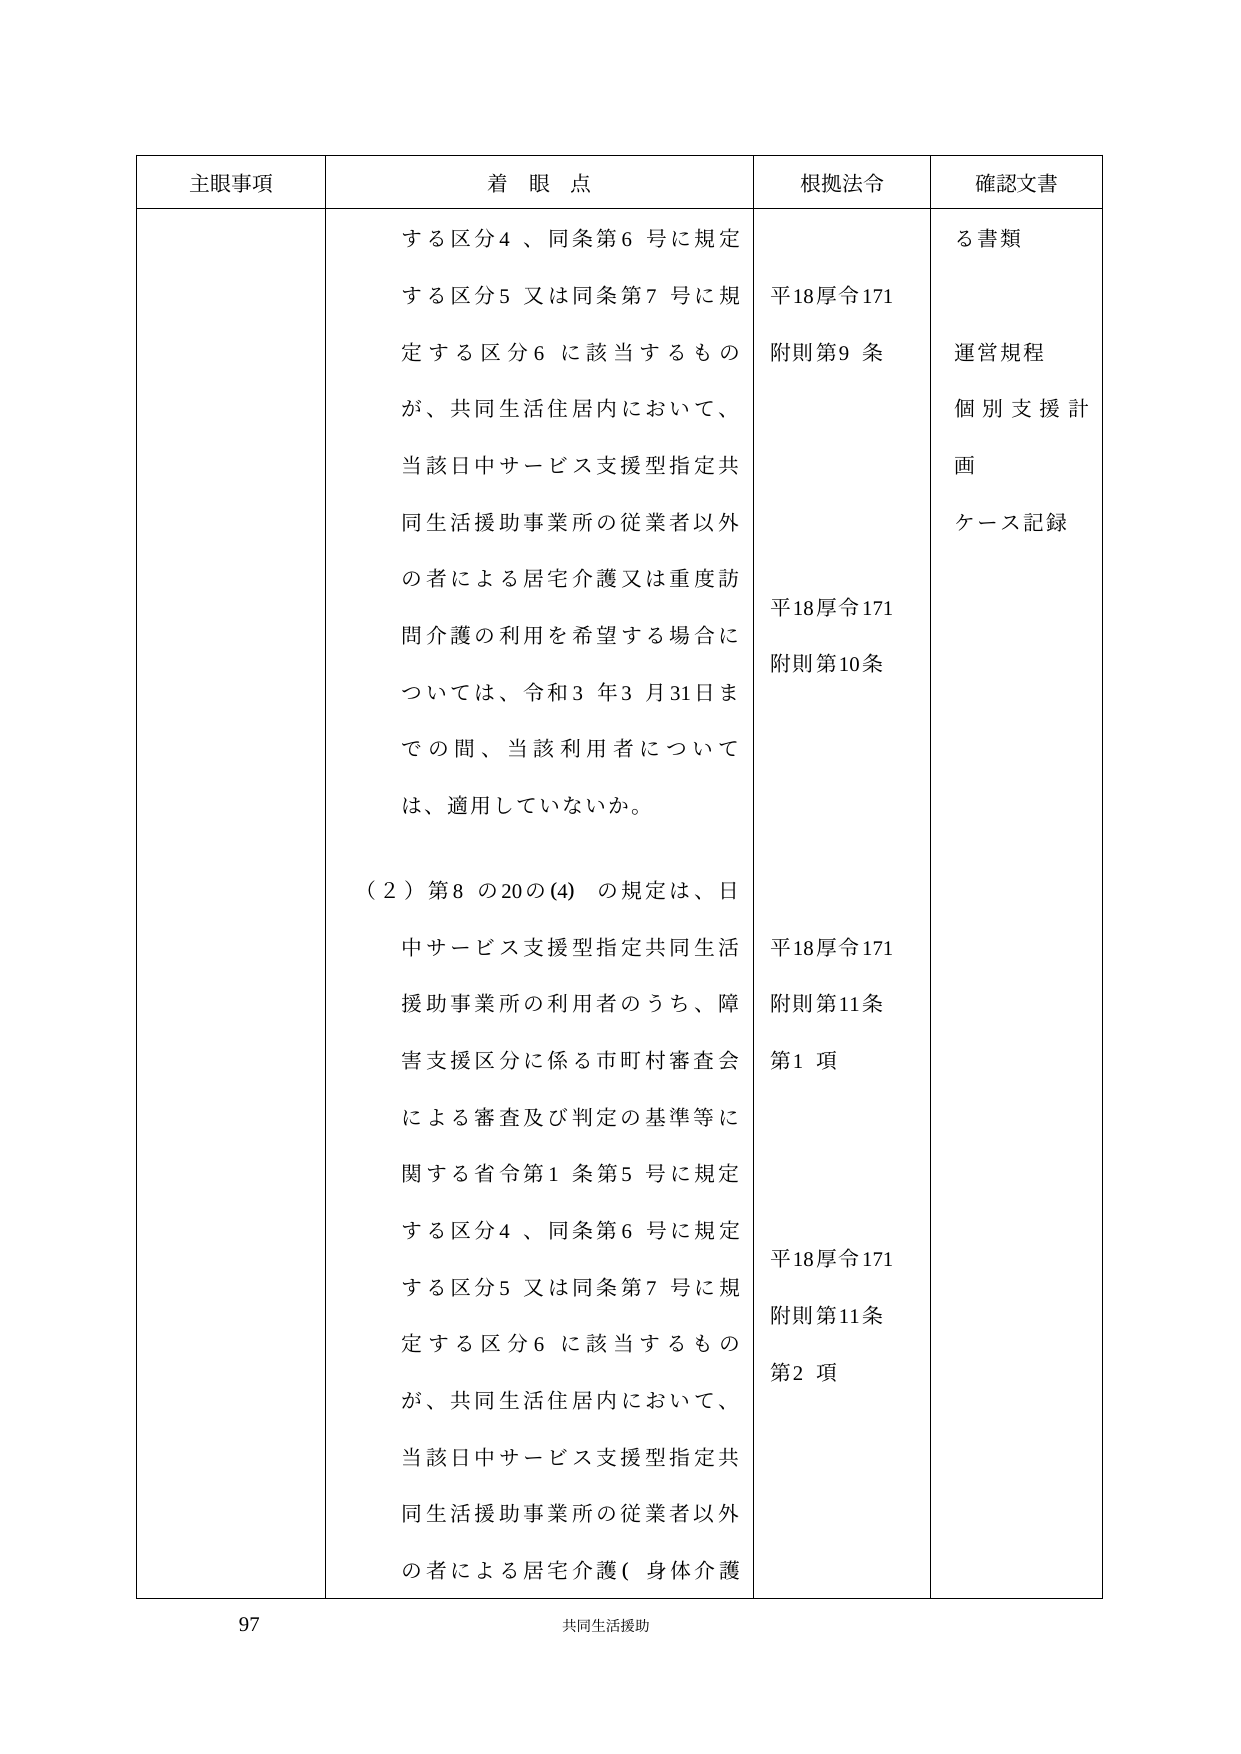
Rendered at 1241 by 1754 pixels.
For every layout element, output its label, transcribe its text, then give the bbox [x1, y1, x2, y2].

table_header 根拠法令 [754, 156, 930, 208]
table_header 確認文書 [931, 156, 1102, 208]
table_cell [931, 209, 1102, 1598]
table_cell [137, 209, 325, 1598]
table_header 主眼事項 [137, 156, 325, 208]
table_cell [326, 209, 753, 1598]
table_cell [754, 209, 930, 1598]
table_header 着 眼 点 [326, 156, 753, 208]
